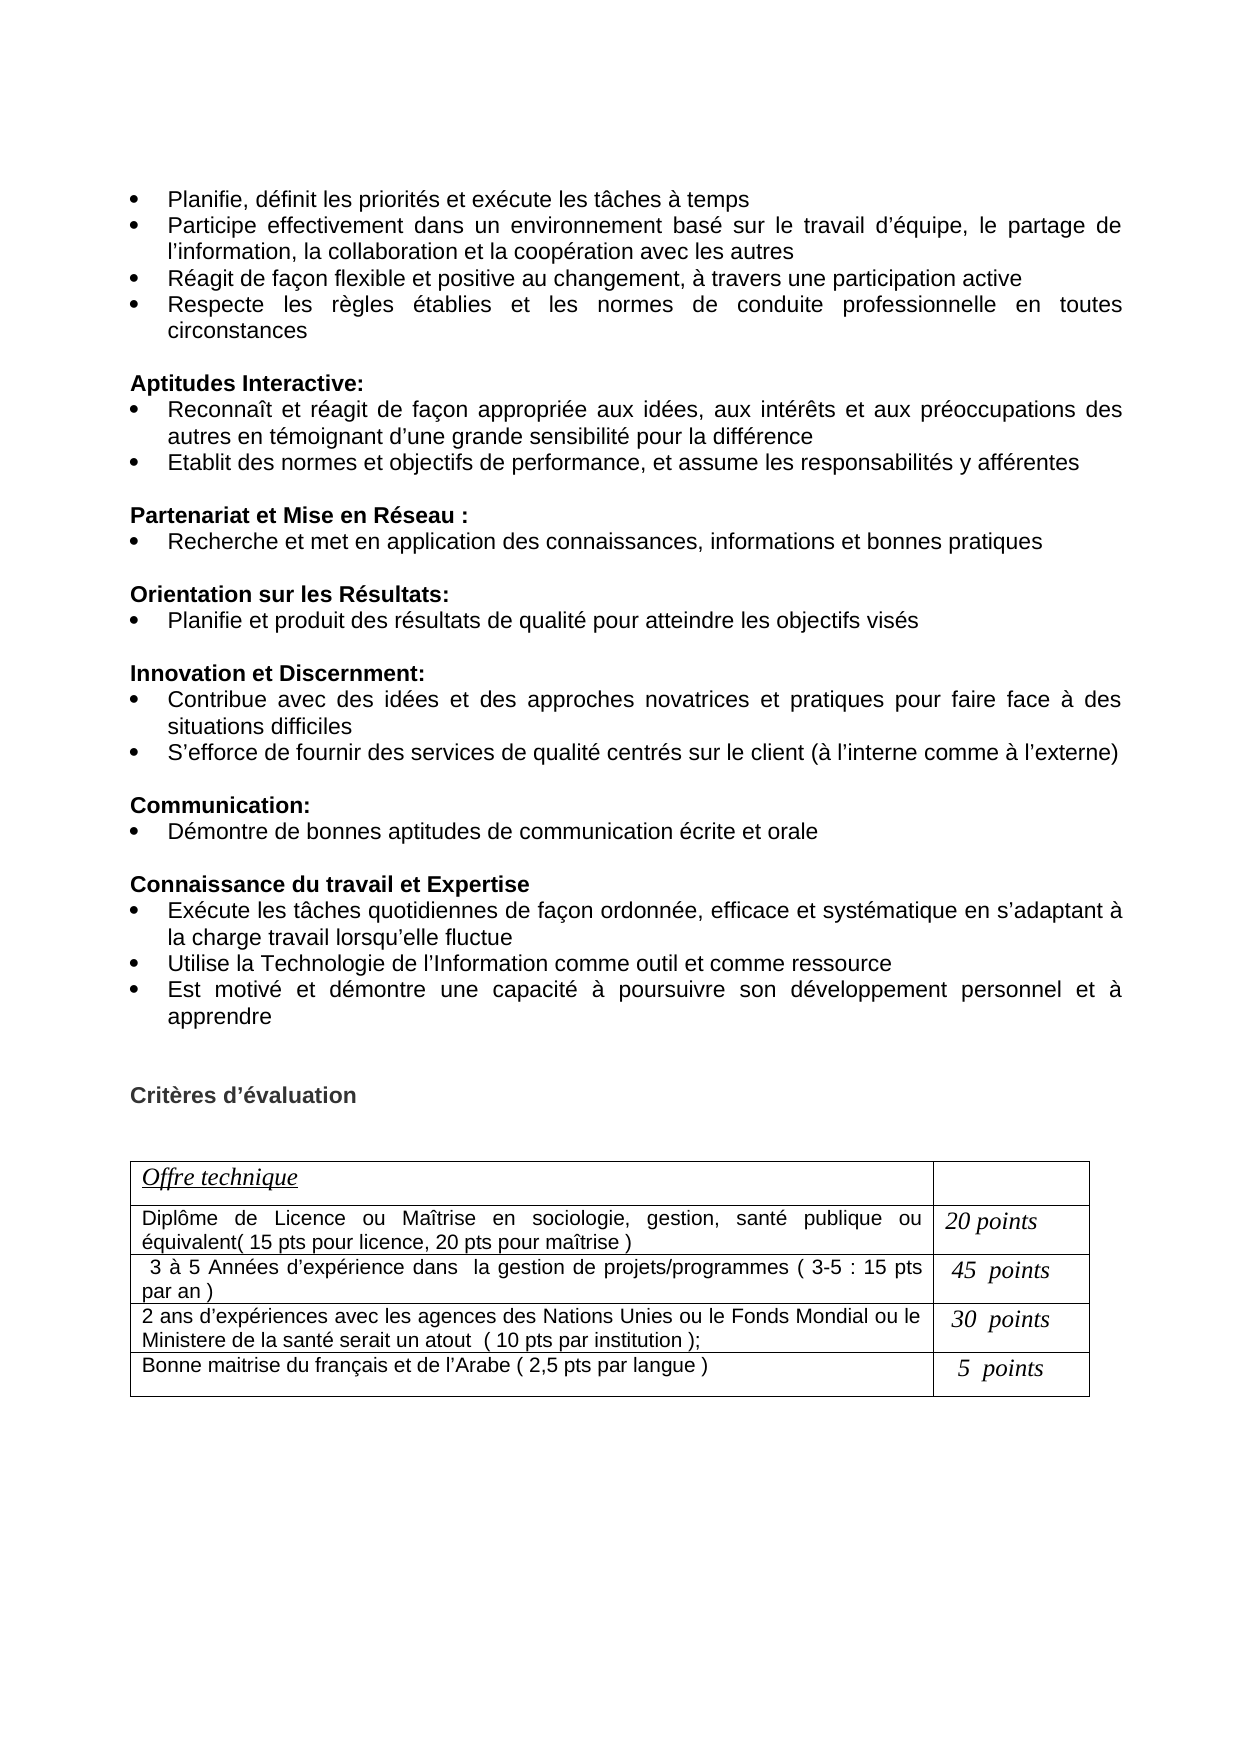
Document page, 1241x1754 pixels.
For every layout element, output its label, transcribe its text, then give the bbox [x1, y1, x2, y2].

table_cell 45 points [934, 1255, 1089, 1303]
table_cell 5 points [934, 1353, 1089, 1396]
list Est motivé et démontre une capacité à poursuivre son développement personnel et à apprendre [130, 976, 1123, 1029]
list Planifie, définit les priorités et exécute les tâches à temps [130, 186, 1123, 212]
list Démontre de bonnes aptitudes de communication écrite et orale [130, 818, 1123, 844]
table_cell 2 ans d’expériences avec les agences des Nations Unies ou le Fonds Mondial ou le Ministere de la santé serait un atout ( 10 pts par institution ); [131, 1304, 933, 1352]
text Aptitudes Interactive: [130, 370, 1123, 396]
text Orientation sur les Résultats: [130, 581, 1123, 607]
table_cell 3 à 5 Années d’expérience dans la gestion de projets/programmes ( 3-5 : 15 pts par an ) [131, 1255, 933, 1303]
table_cell 30 points [934, 1304, 1089, 1352]
text Communication: [130, 792, 1123, 818]
table_header Offre technique [131, 1162, 933, 1205]
list S’efforce de fournir des services de qualité centrés sur le client (à l’interne comme à l’externe) [130, 739, 1123, 765]
text Partenariat et Mise en Réseau : [130, 502, 1123, 528]
list Exécute les tâches quotidiennes de façon ordonnée, efficace et systématique en s’adaptant à la charge travail lorsqu’elle fluctue [130, 897, 1123, 950]
table_cell Bonne maitrise du français et de l’Arabe ( 2,5 pts par langue ) [131, 1353, 933, 1396]
list Réagit de façon flexible et positive au changement, à travers une participation active [130, 265, 1123, 291]
text Critères d’évaluation [130, 1082, 1123, 1108]
list Planifie et produit des résultats de qualité pour atteindre les objectifs visés [130, 607, 1123, 634]
list Etablit des normes et objectifs de performance, et assume les responsabilités y afférentes [130, 449, 1123, 476]
list Respecte les règles établies et les normes de conduite professionnelle en toutes circonstances [130, 291, 1123, 344]
text Innovation et Discernment: [130, 660, 1123, 686]
text Connaissance du travail et Expertise [130, 871, 1123, 897]
table_header [934, 1162, 1089, 1205]
list Utilise la Technologie de l’Information comme outil et comme ressource [130, 950, 1123, 976]
list Contribue avec des idées et des approches novatrices et pratiques pour faire face à des situations difficiles [130, 686, 1123, 739]
list Participe effectivement dans un environnement basé sur le travail d’équipe, le partage de l’information, la collaboration et la coopération avec les autres [130, 212, 1123, 265]
table_cell 20 points [934, 1206, 1089, 1254]
table_cell Diplôme de Licence ou Maîtrise en sociologie, gestion, santé publique ou équivalent( 15 pts pour licence, 20 pts pour maîtrise ) [131, 1206, 933, 1254]
list Recherche et met en application des connaissances, informations et bonnes pratiques [130, 528, 1123, 554]
list Reconnaît et réagit de façon appropriée aux idées, aux intérêts et aux préoccupations des autres en témoignant d’une grande sensibilité pour la différence [130, 396, 1123, 449]
